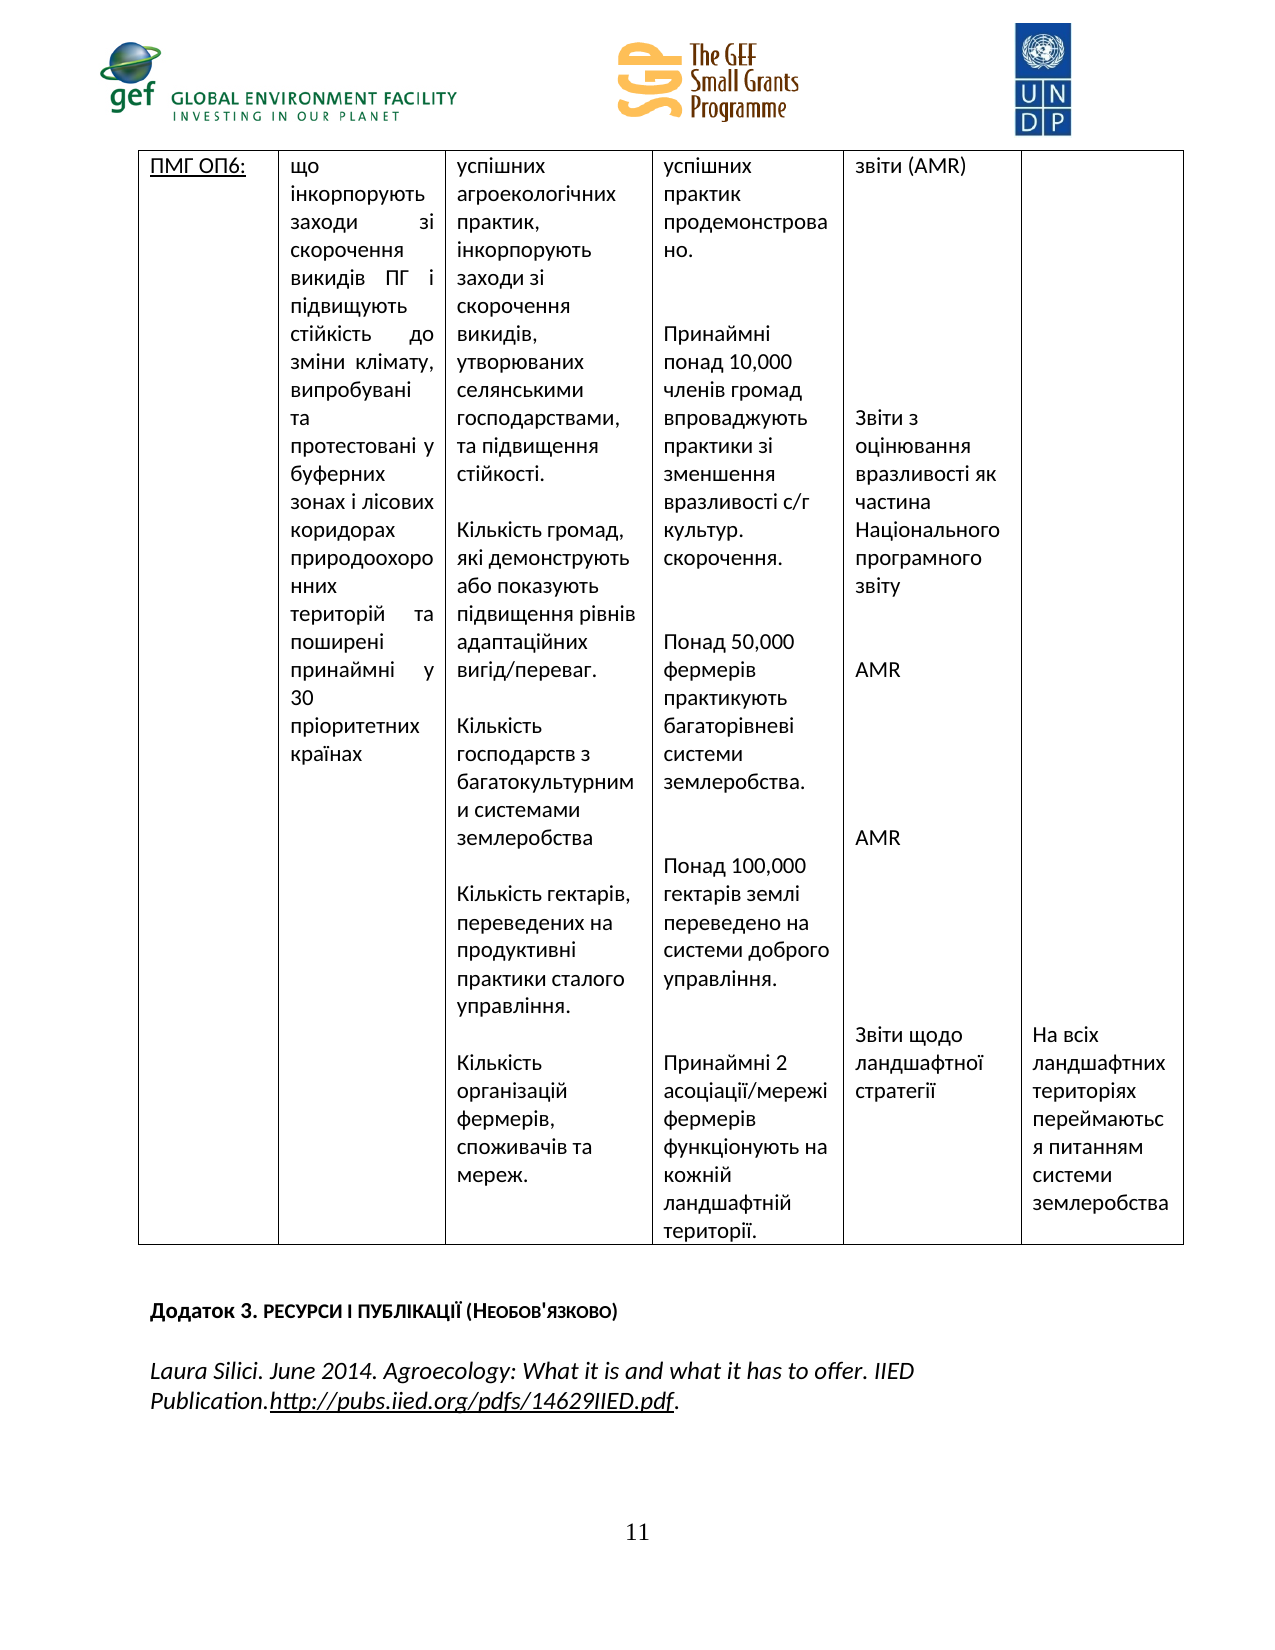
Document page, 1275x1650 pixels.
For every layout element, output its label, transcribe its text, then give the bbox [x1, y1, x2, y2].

text Додаток 3. РЕСУРСИ І ПУБЛІКАЦІЇ (Необов'язково) [150, 1296, 1125, 1324]
picture [90, 40, 466, 122]
text Laura Silici. June 2014. Agroecology: What it is and what it has to offer. IIED Publication.http://pubs.iied.org/pdfs/14629IIED.pdf. [150, 1355, 1125, 1416]
table_cell На всіх ландшафтних територіях переймаються питанням системи землеробства [1022, 151, 1183, 1244]
table_cell Безпосередня ціль 2 ПМГ ОП6: [139, 151, 278, 1244]
picture [617, 42, 799, 122]
picture [1014, 23, 1072, 138]
